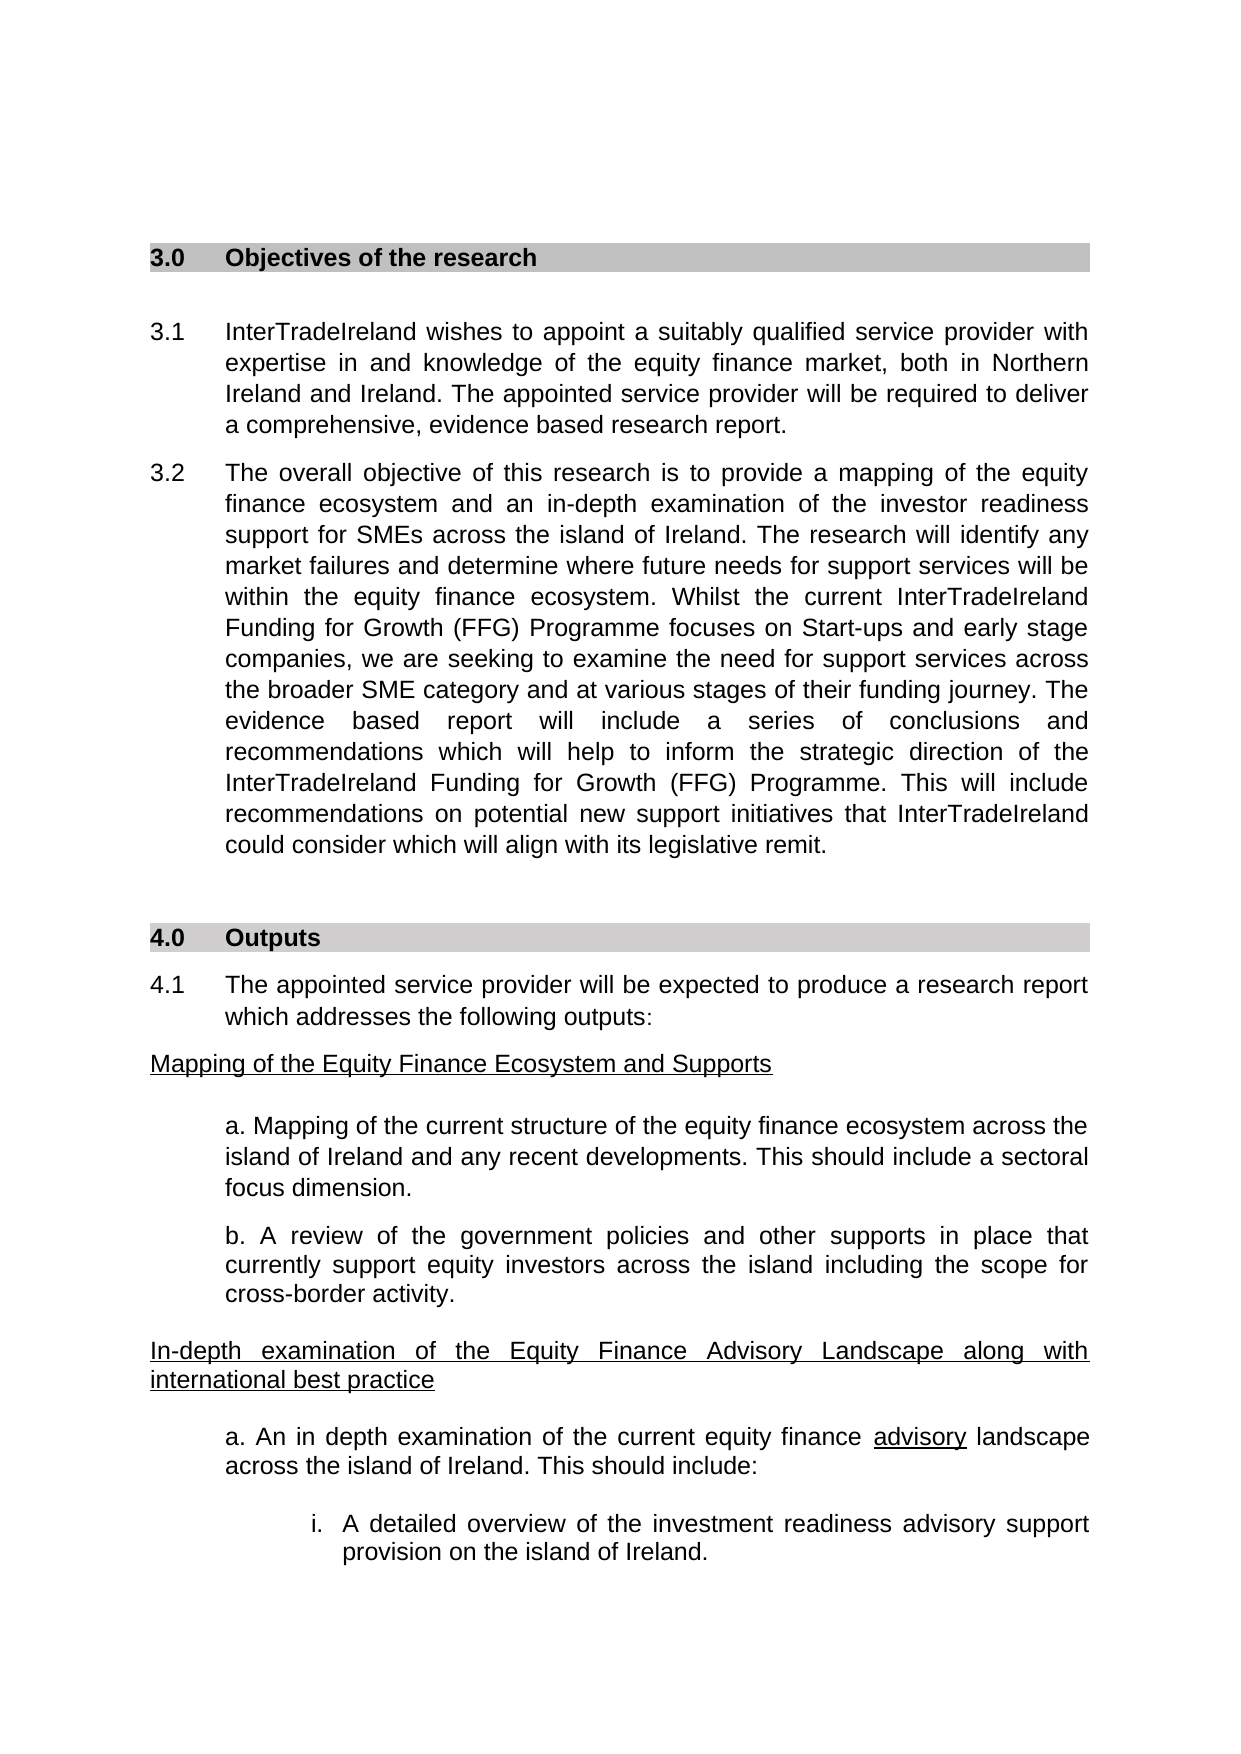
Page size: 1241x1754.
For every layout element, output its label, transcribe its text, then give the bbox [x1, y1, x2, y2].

text 3.2 The overall objective of this research is to provide a mapping of the equity finance ecosystem and an in-depth examination of the investor readiness support for SMEs across the island of Ireland. The research will identify any market failures and determine where future needs for support services will be within the equity finance ecosystem. Whilst the current InterTradeIreland Funding for Growth (FFG) Programme focuses on Start-ups and early stage companies, we are seeking to examine the need for support services across the broader SME category and at various stages of their funding journey. The evidence based report will include a series of conclusions and recommendations which will help to inform the strategic direction of the InterTradeIreland Funding for Growth (FFG) Programme. This will include recommendations on potential new support initiatives that InterTradeIreland could consider which will align with its legislative remit. [150, 457, 1090, 859]
text a. An in depth examination of the current equity finance advisory landscape across the island of Ireland. This should include: [225, 1422, 1090, 1480]
text 4.0 Outputs [150, 923, 1090, 952]
text In-depth examination of the Equity Finance Advisory Landscape along with international best practice [150, 1336, 1090, 1361]
text 4.1 The appointed service provider will be expected to produce a research report which addresses the following outputs: [150, 971, 1090, 1030]
text In-depth examination of the Equity Finance Advisory Landscape along with international best practice [150, 1362, 1090, 1394]
text b. A review of the government policies and other supports in place that currently support equity investors across the island including the scope for cross-border activity. [225, 1221, 1090, 1307]
list A detailed overview of the investment readiness advisory support provision on the island of Ireland. [323, 1509, 1090, 1566]
text a. Mapping of the current structure of the equity finance ecosystem across the island of Ireland and any recent developments. This should include a sectoral focus dimension. [225, 1111, 1090, 1202]
text 3.0 Objectives of the research [150, 243, 1090, 272]
text 3.1 InterTradeIreland wishes to appoint a suitably qualified service provider with expertise in and knowledge of the equity finance market, both in Northern Ireland and Ireland. The appointed service provider will be required to deliver a comprehensive, evidence based research report. [150, 317, 1090, 438]
text Mapping of the Equity Finance Ecosystem and Supports [150, 1049, 1090, 1078]
